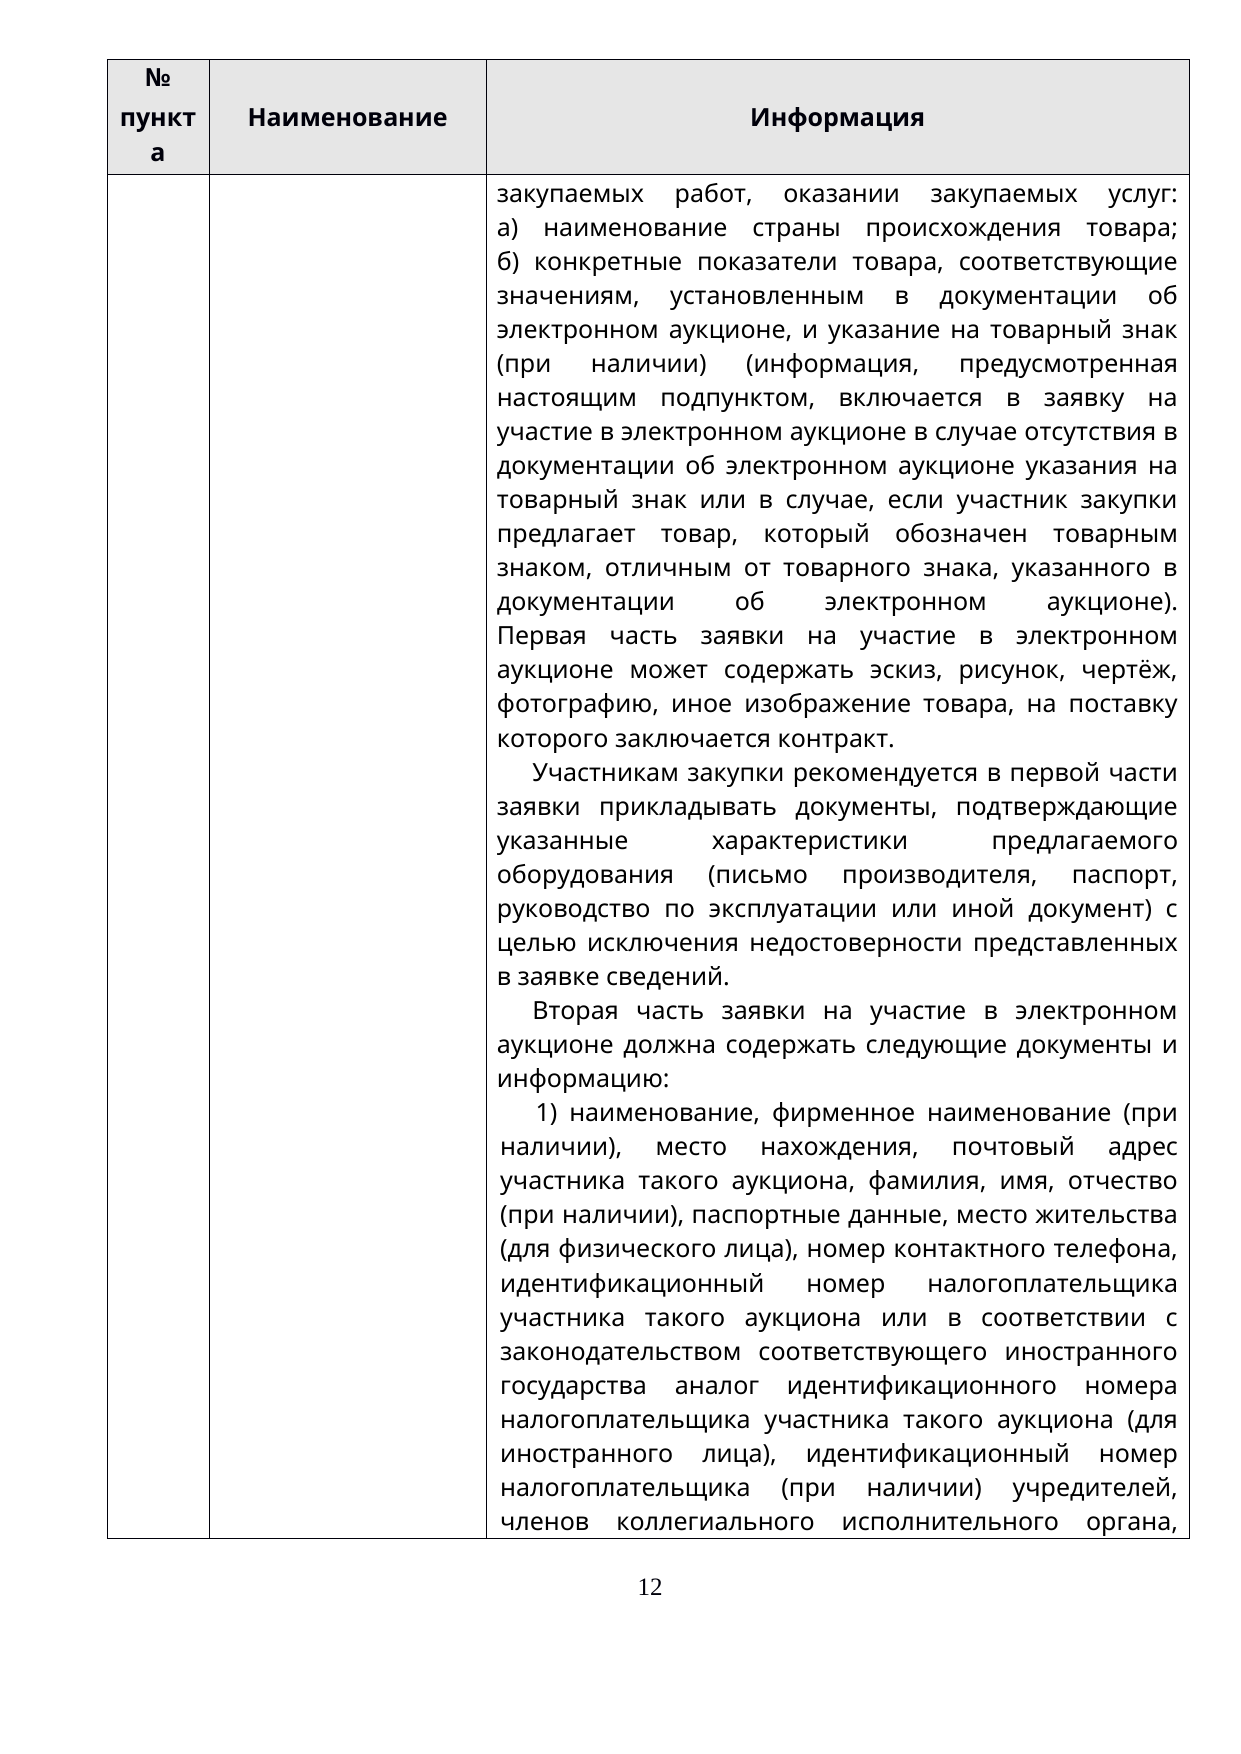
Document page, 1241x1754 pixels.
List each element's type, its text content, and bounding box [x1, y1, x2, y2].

table_header Наименование [210, 60, 486, 174]
table_header Информация [487, 60, 1189, 174]
table_header № пункта [108, 60, 209, 174]
table_cell [108, 175, 209, 1538]
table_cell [487, 175, 1189, 1538]
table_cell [210, 175, 486, 1538]
